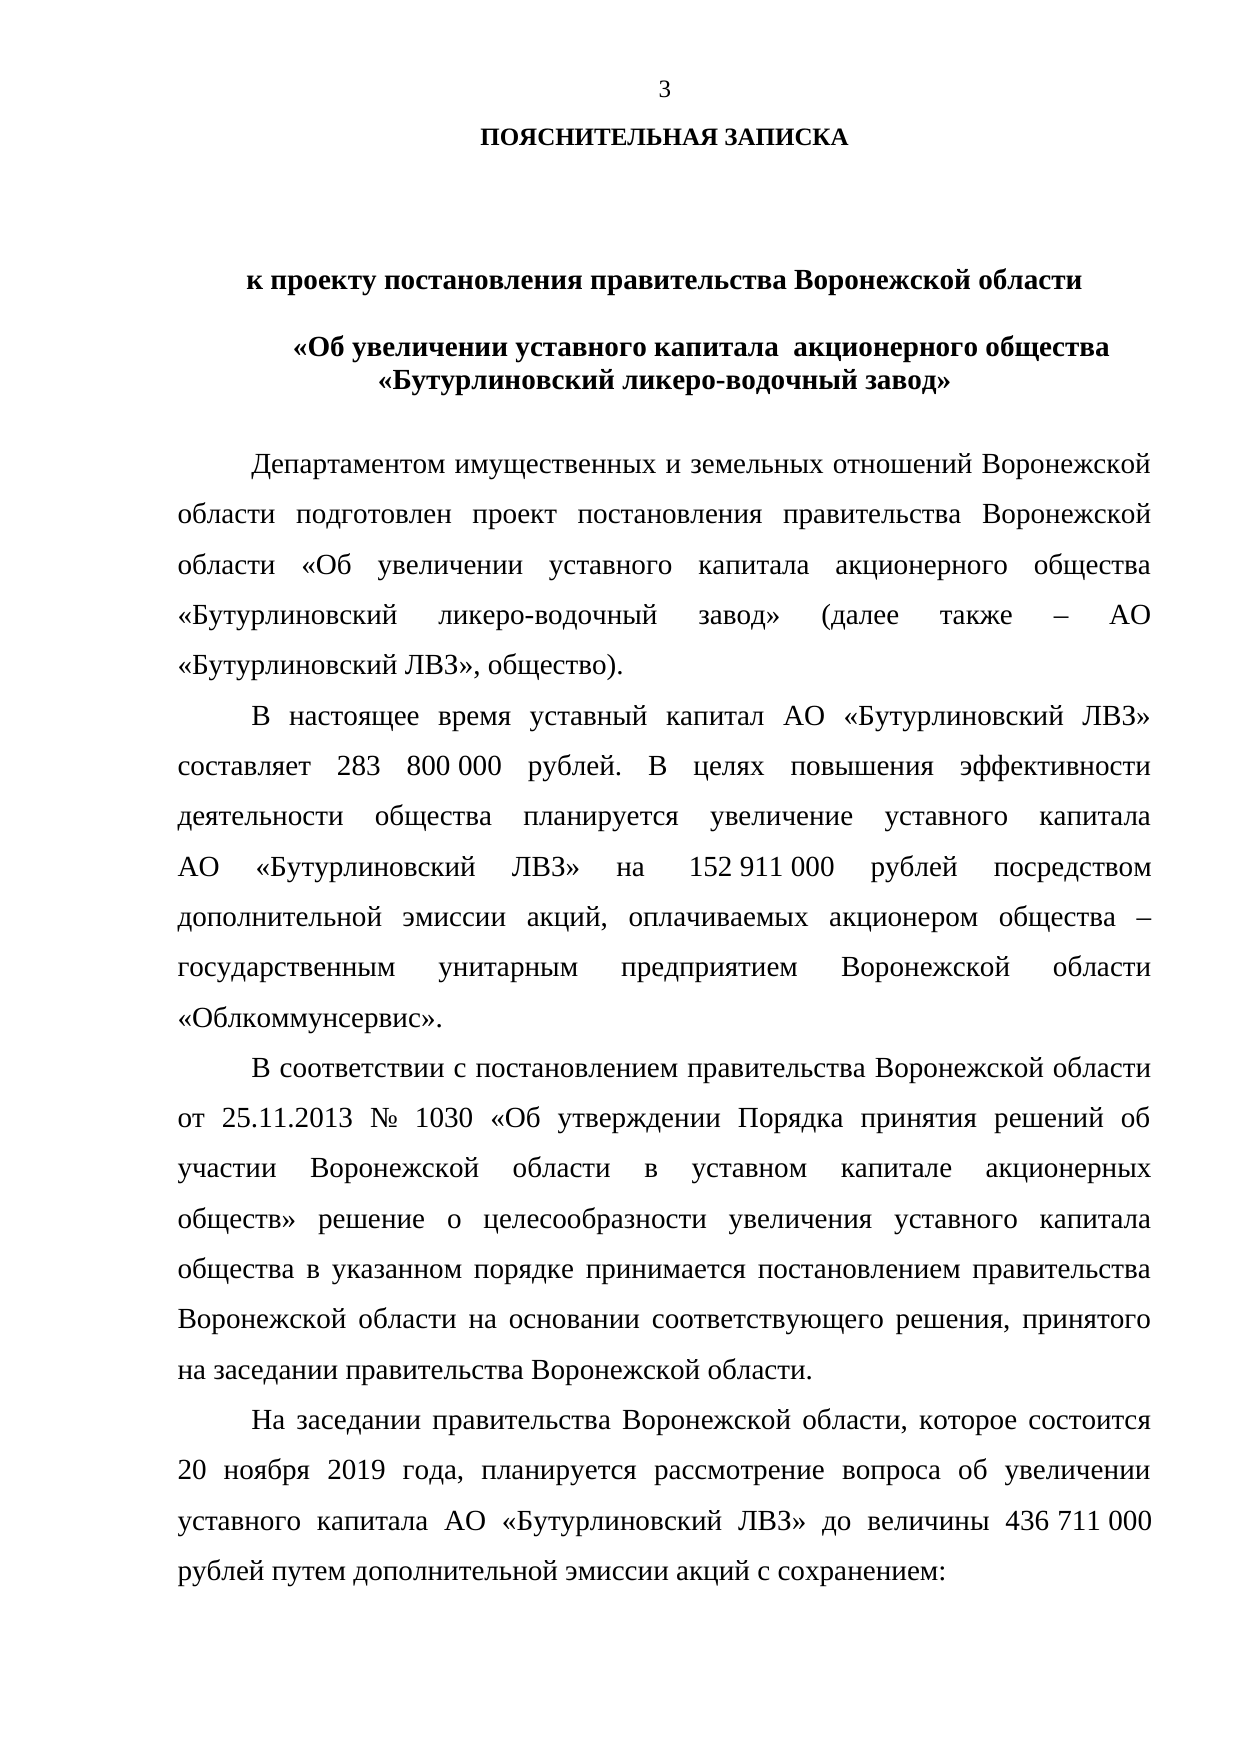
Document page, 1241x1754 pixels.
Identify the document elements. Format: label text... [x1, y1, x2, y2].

text «Бутурлиновский ликеро-водочный завод» [177, 362, 1152, 396]
text Департаментом имущественных и земельных отношений Воронежской области подготовлен проект постановления правительства Воронежской области «Об увеличении уставного капитала акционерного общества «Бутурлиновский ликеро-водочный завод» (далее также – АО «Бутурлиновский ЛВЗ», общество). [177, 446, 1152, 681]
text В соответствии с постановлением правительства Воронежской области от 25.11.2013 № 1030 «Об утверждении Порядка принятия решений об участии Воронежской области в уставном капитале акционерных обществ» решение о целесообразности увеличения уставного капитала общества в указанном порядке принимается постановлением правительства Воронежской области на основании соответствующего решения, принятого на заседании правительства Воронежской области. [177, 1050, 1152, 1385]
text ПОЯСНИТЕЛЬНАЯ ЗАПИСКА [177, 122, 1152, 151]
text В настоящее время уставный капитал АО «Бутурлиновский ЛВЗ» составляет 283 800 000 рублей. В целях повышения эффективности деятельности общества планируется увеличение уставного капитала АО «Бутурлиновский ЛВЗ» на 152 911 000 рублей посредством дополнительной эмиссии акций, оплачиваемых акционером общества – государственным унитарным предприятием Воронежской области «Облкоммунсервис». [177, 698, 1152, 1033]
text «Об увеличении уставного капитала акционерного общества [177, 329, 1152, 362]
text к проекту постановления правительства Воронежской области [177, 262, 1152, 295]
text На заседании правительства Воронежской области, которое состоится 20 ноября 2019 года, планируется рассмотрение вопроса об увеличении уставного капитала АО «Бутурлиновский ЛВЗ» до величины 436 711 000 рублей путем дополнительной эмиссии акций с сохранением: [177, 1402, 1152, 1587]
